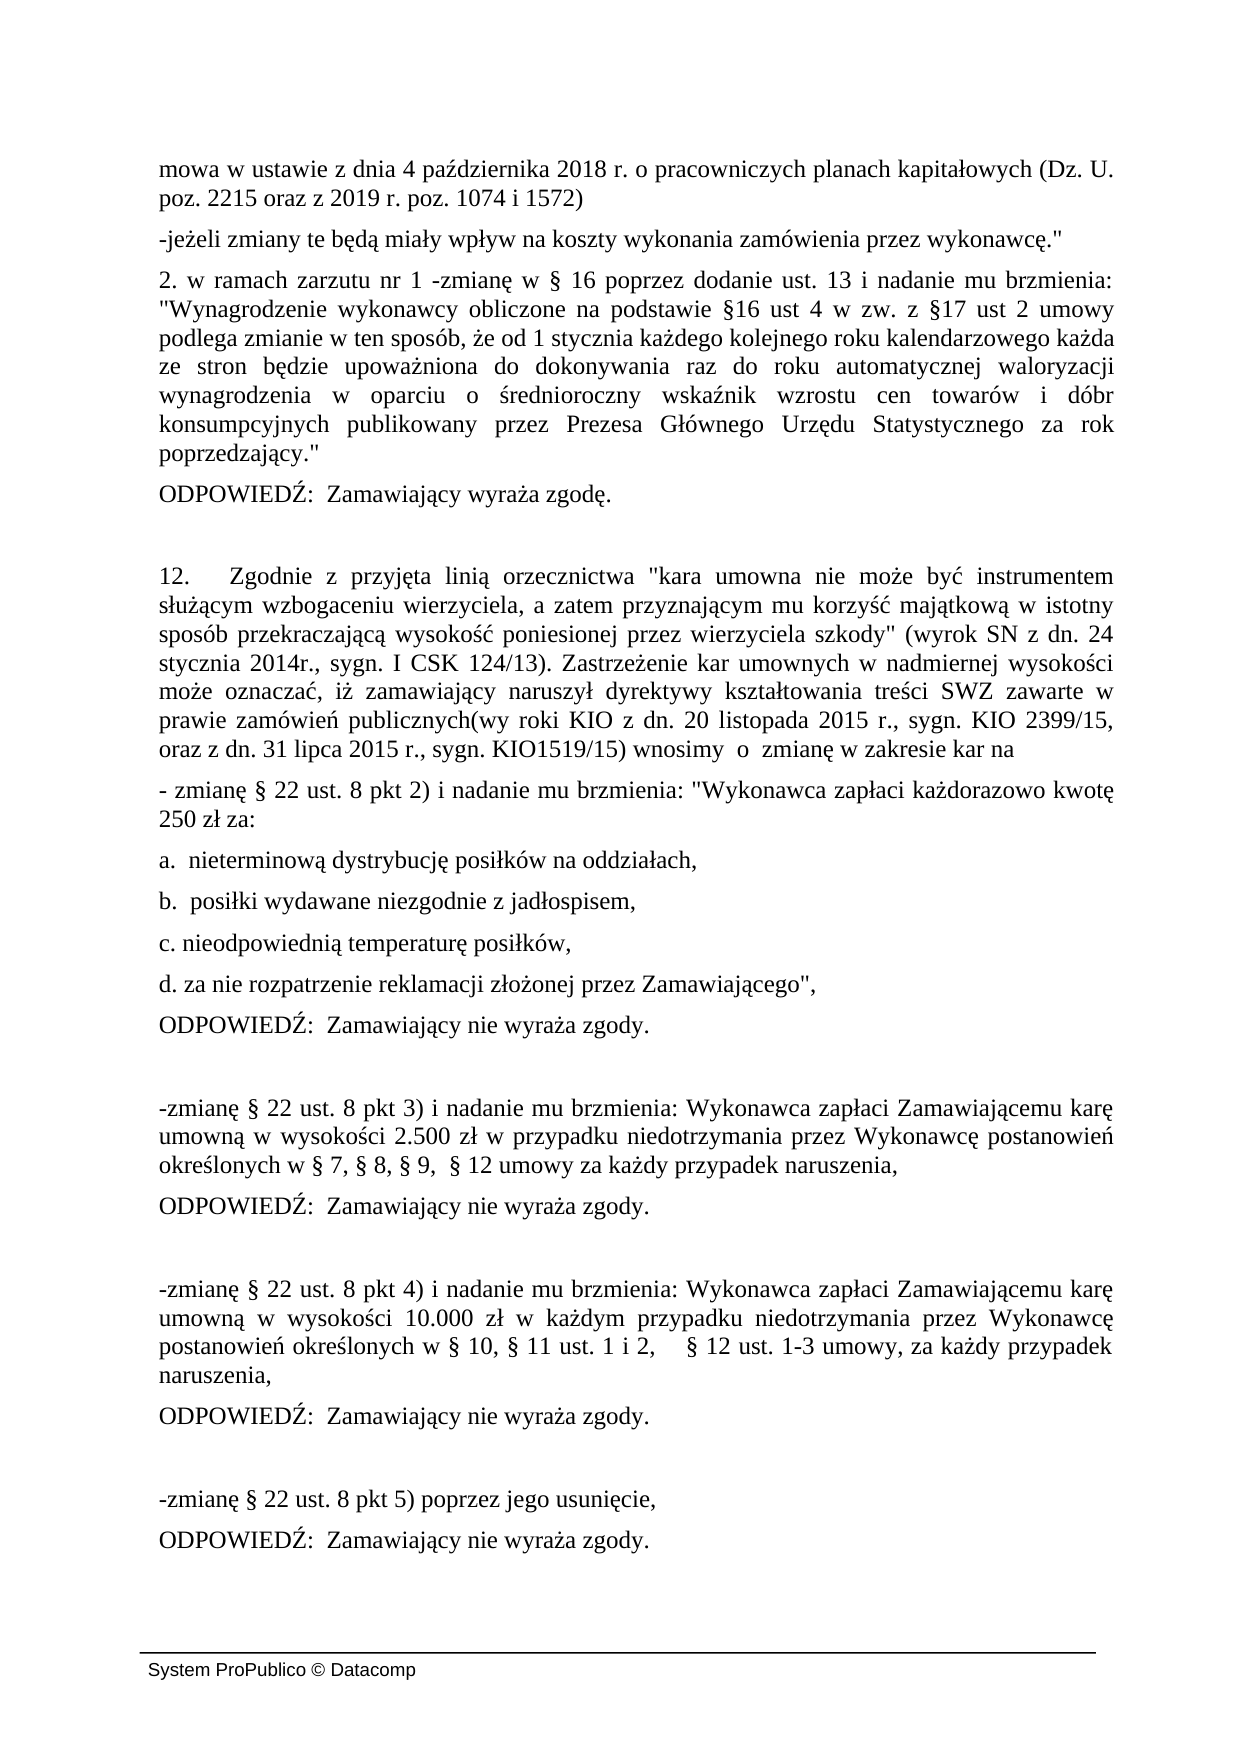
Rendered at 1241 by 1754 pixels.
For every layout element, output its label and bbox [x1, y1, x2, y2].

table_header [144, 148, 1119, 1601]
